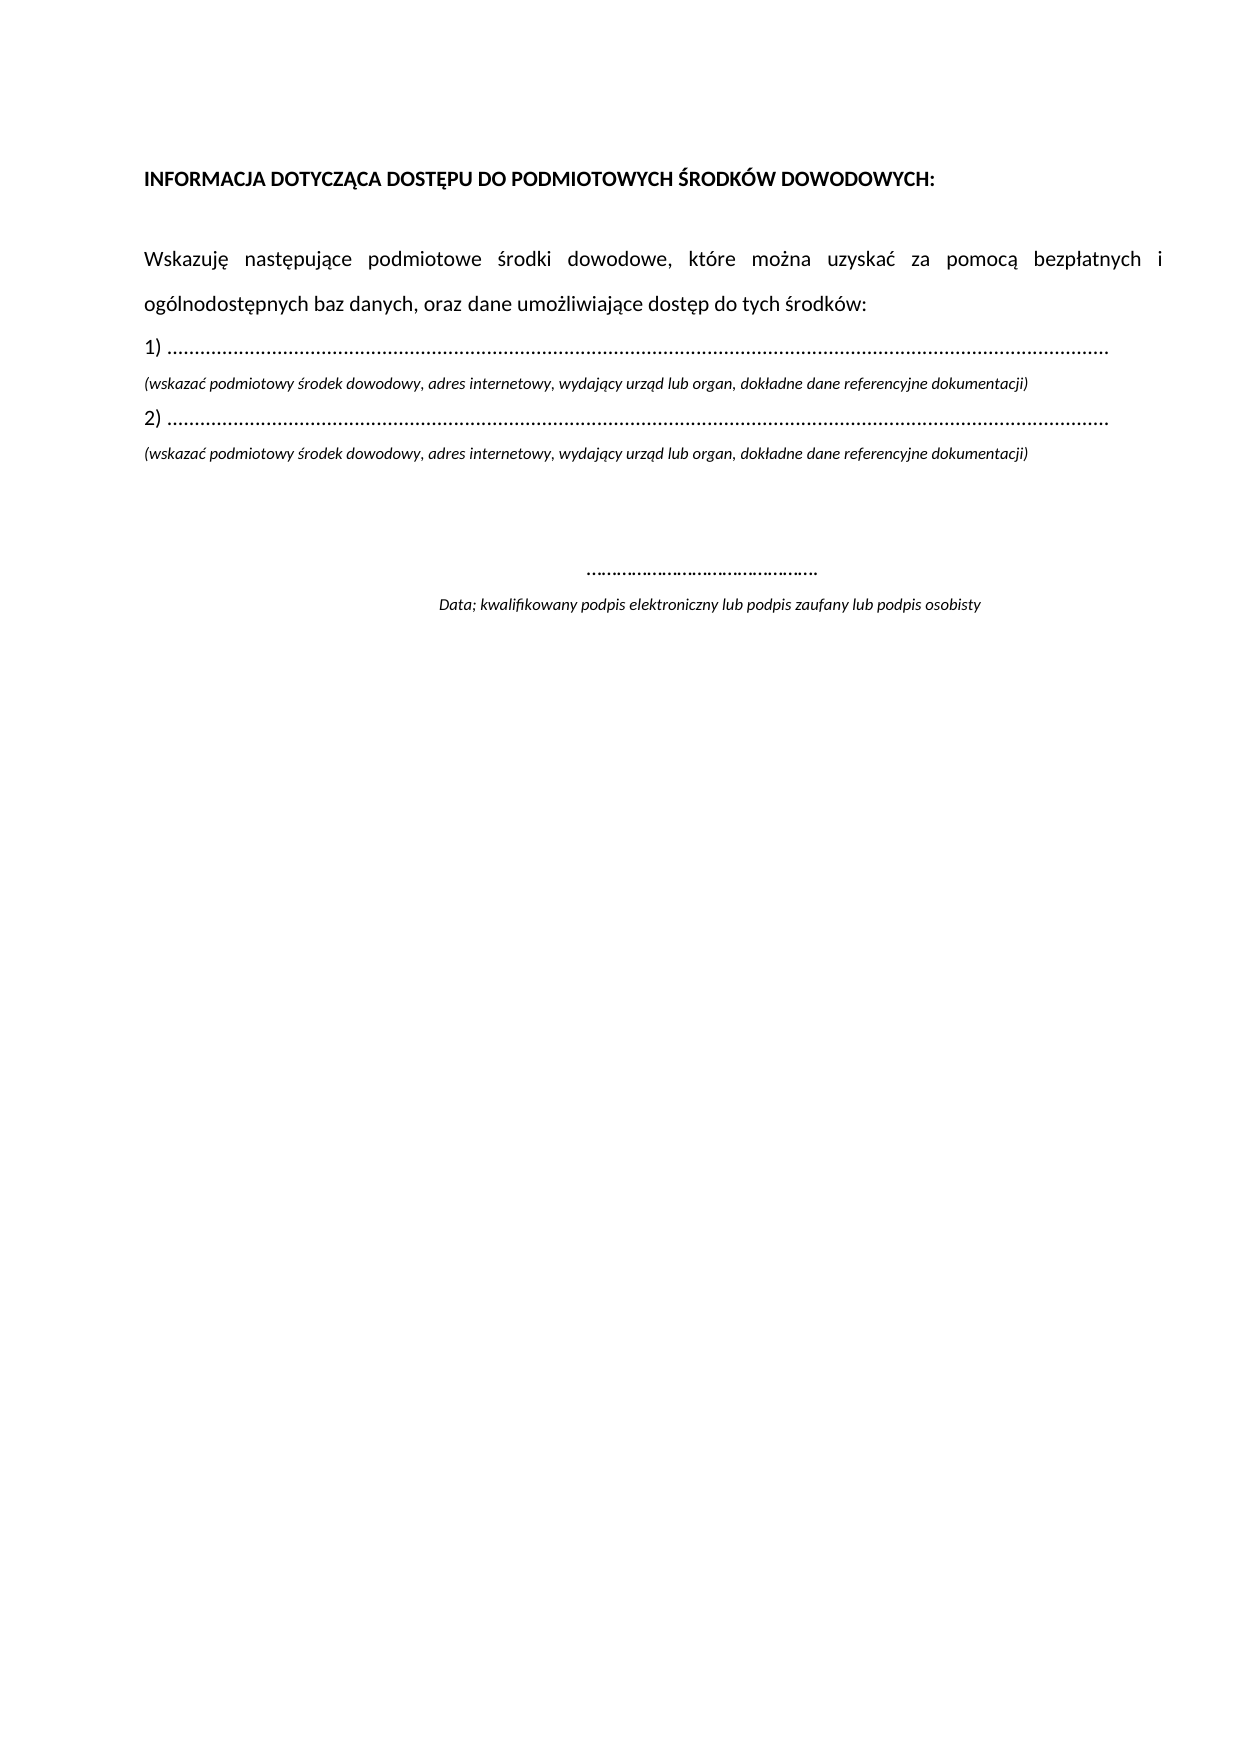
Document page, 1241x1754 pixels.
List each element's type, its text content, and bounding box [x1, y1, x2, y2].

text (wskazać podmiotowy środek dowodowy, adres internetowy, wydający urząd lub organ, dokładne dane referencyjne dokumentacji) [144, 444, 1163, 464]
text Data; kwalifikowany podpis elektroniczny lub podpis zaufany lub podpis osobisty [144, 594, 1163, 614]
text 1) ........................................................................................................................................................................... [144, 333, 1163, 360]
text ………………………………………. [144, 554, 1163, 581]
text INFORMACJA DOTYCZĄCA DOSTĘPU DO PODMIOTOWYCH ŚRODKÓW DOWODOWYCH: [144, 166, 1163, 192]
text Wskazuję następujące podmiotowe środki dowodowe, które można uzyskać za pomocą bezpłatnych i ogólnodostępnych baz danych, oraz dane umożliwiające dostęp do tych środków: [144, 246, 1163, 318]
text (wskazać podmiotowy środek dowodowy, adres internetowy, wydający urząd lub organ, dokładne dane referencyjne dokumentacji) [144, 373, 1163, 393]
text 2) ........................................................................................................................................................................... [144, 404, 1163, 430]
